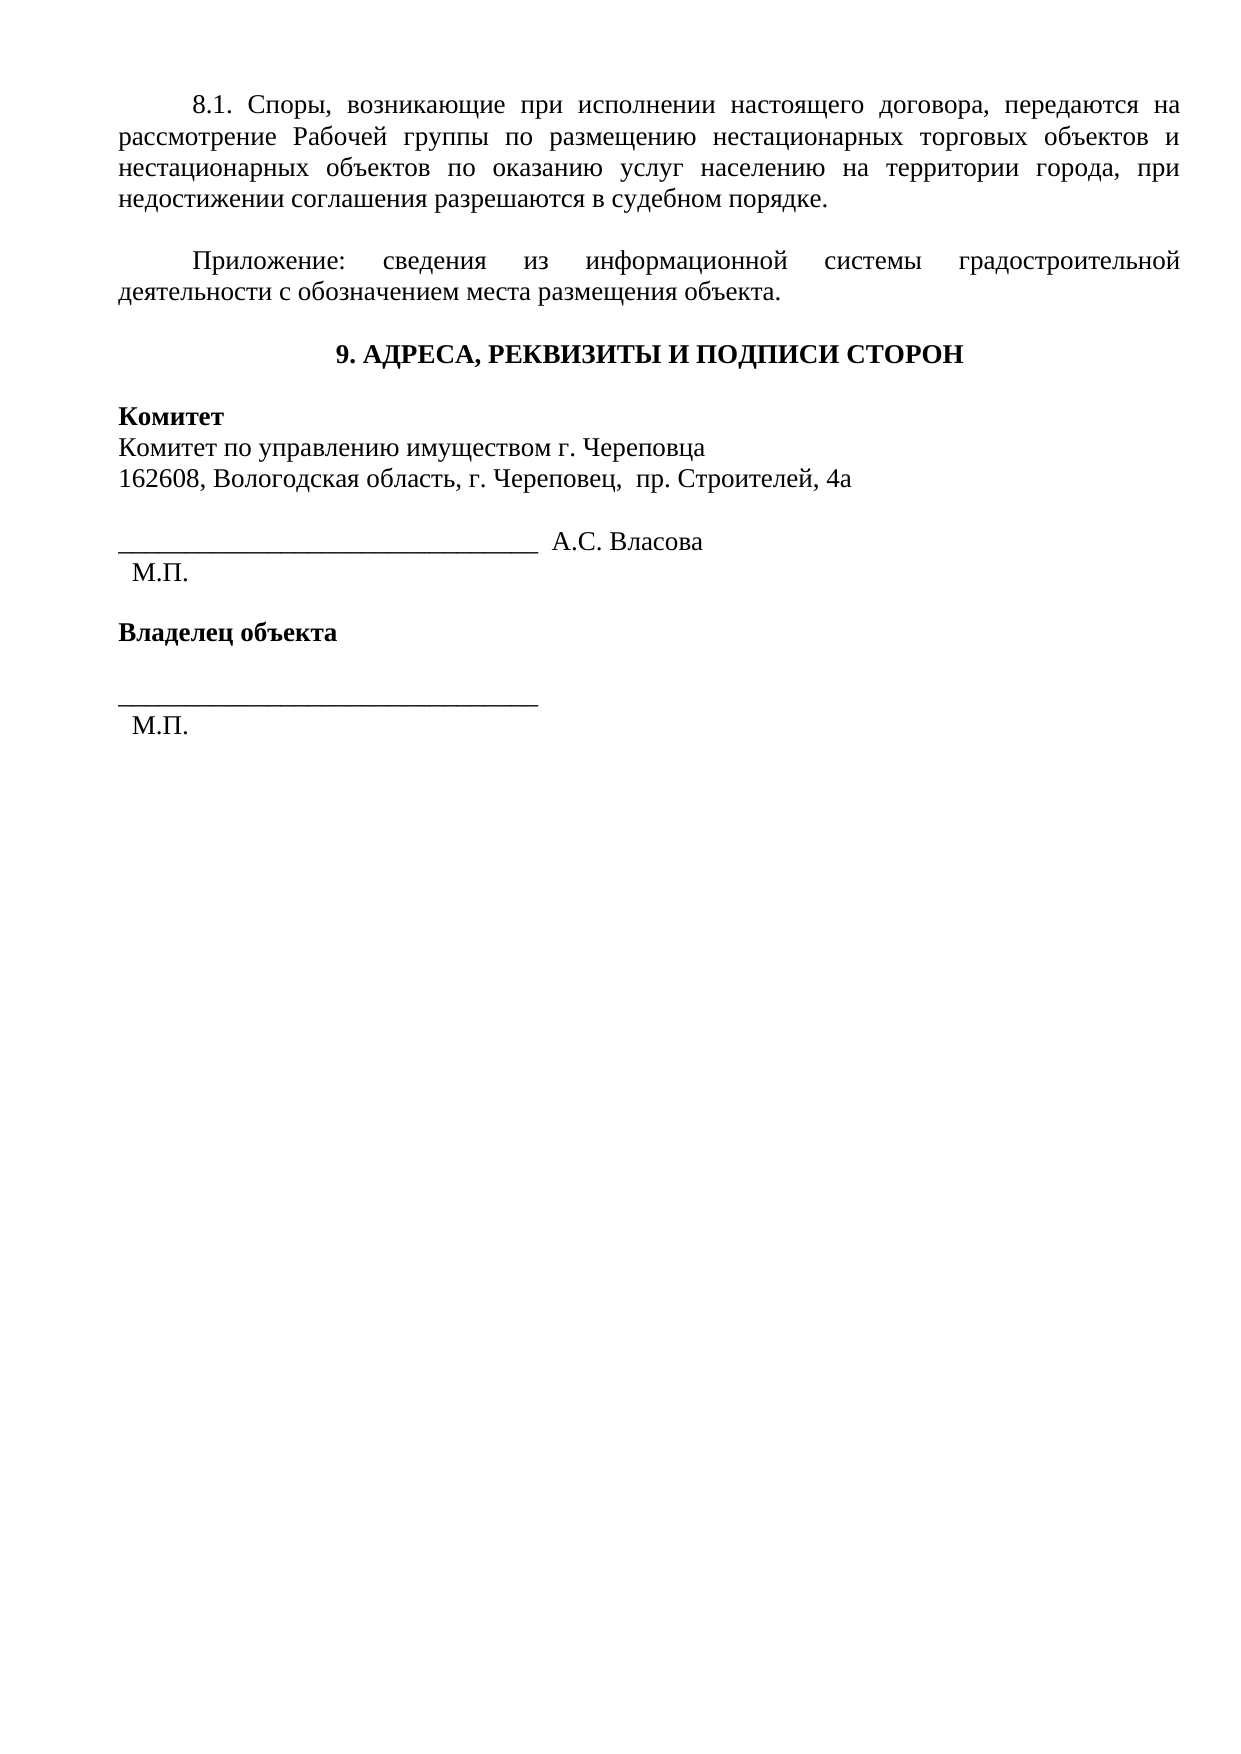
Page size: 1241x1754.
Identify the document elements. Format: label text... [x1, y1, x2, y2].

text Приложение: сведения из информационной системы градостроительной деятельности с обозначением места размещения объекта. [118, 244, 1181, 307]
text 9. АДРЕСА, РЕКВИЗИТЫ И ПОДПИСИ СТОРОН [118, 338, 1181, 369]
text М.П. [118, 709, 1181, 740]
text Комитет по управлению имуществом г. Череповца [118, 431, 1181, 462]
text Владелец объекта [118, 616, 1181, 647]
text Комитет [118, 400, 1181, 431]
text 162608, Вологодская область, г. Череповец, пр. Строителей, 4а [118, 462, 1181, 493]
text 8.1. Споры, возникающие при исполнении настоящего договора, передаются на рассмотрение Рабочей группы по размещению нестационарных торговых объектов и нестационарных объектов по оказанию услуг населению на территории города, при недостижении соглашения разрешаются в судебном порядке. [118, 89, 1181, 213]
text М.П. [118, 556, 1181, 587]
text _______________________________ [118, 678, 1181, 709]
text _______________________________ А.С. Власова [118, 525, 1181, 556]
